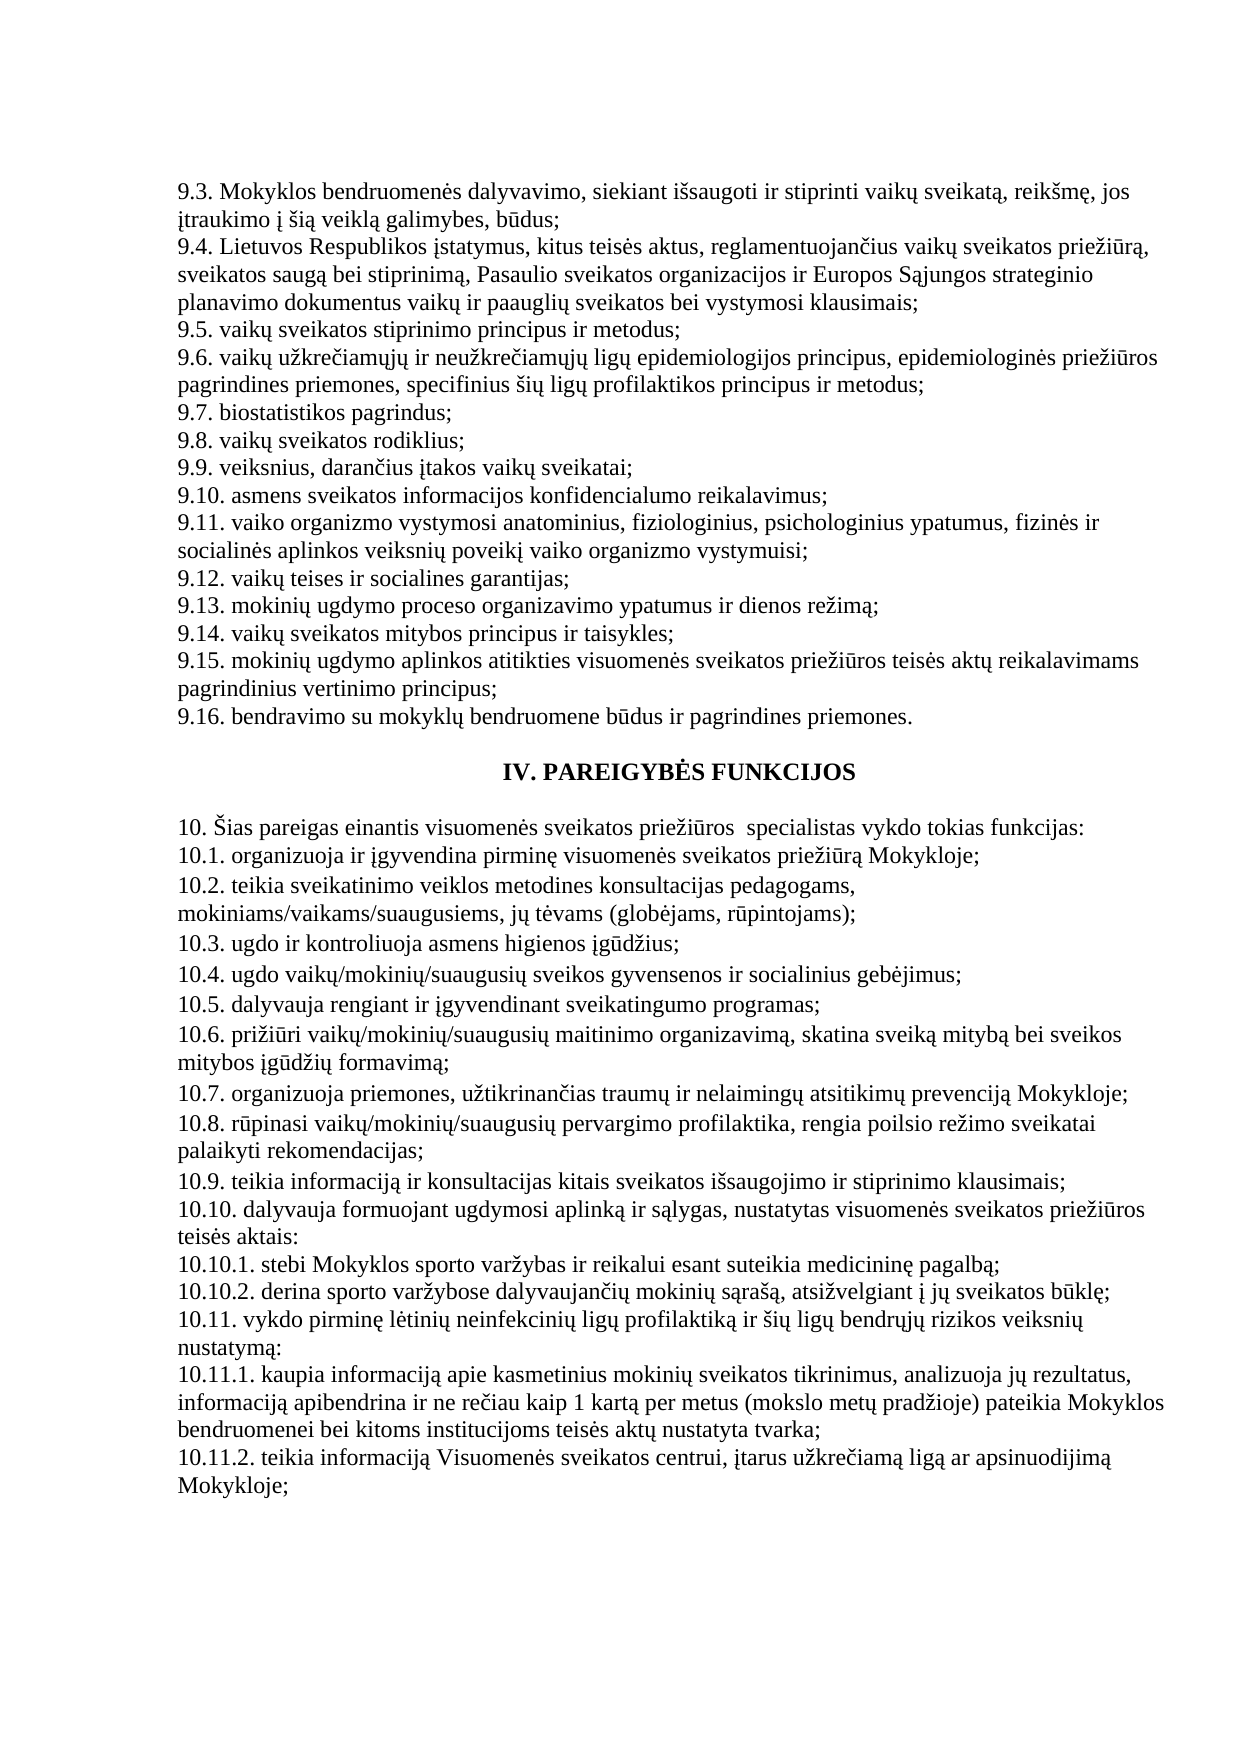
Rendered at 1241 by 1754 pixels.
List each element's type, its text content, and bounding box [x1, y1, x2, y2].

text 10.6. prižiūri vaikų/mokinių/suaugusių maitinimo organizavimą, skatina sveiką mitybą bei sveikos mitybos įgūdžių formavimą; [177, 1021, 1181, 1076]
text 10.8. rūpinasi vaikų/mokinių/suaugusių pervargimo profilaktika, rengia poilsio režimo sveikatai palaikyti rekomendacijas; [177, 1109, 1181, 1164]
text 10.10.2. derina sporto varžybose dalyvaujančių mokinių sąrašą, atsižvelgiant į jų sveikatos būklę; [177, 1277, 1181, 1305]
text 9.9. veiksnius, darančius įtakos vaikų sveikatai; [177, 453, 1181, 481]
text 10.1. organizuoja ir įgyvendina pirminę visuomenės sveikatos priežiūrą Mokykloje; [177, 841, 1181, 868]
text 9.6. vaikų užkrečiamųjų ir neužkrečiamųjų ligų epidemiologijos principus, epidemiologinės priežiūros pagrindines priemones, specifinius šių ligų profilaktikos principus ir metodus; [177, 343, 1181, 398]
text 9.5. vaikų sveikatos stiprinimo principus ir metodus; [177, 315, 1181, 343]
text 9.13. mokinių ugdymo proceso organizavimo ypatumus ir dienos režimą; [177, 591, 1181, 619]
text 9.10. asmens sveikatos informacijos konfidencialumo reikalavimus; [177, 481, 1181, 508]
text 9.3. Mokyklos bendruomenės dalyvavimo, siekiant išsaugoti ir stiprinti vaikų sveikatą, reikšmę, jos įtraukimo į šią veiklą galimybes, būdus; [177, 177, 1181, 232]
text 10.7. organizuoja priemones, užtikrinančias traumų ir nelaimingų atsitikimų prevenciją Mokykloje; [177, 1078, 1181, 1106]
text 9.8. vaikų sveikatos rodiklius; [177, 426, 1181, 453]
text 10. Šias pareigas einantis visuomenės sveikatos priežiūros specialistas vykdo tokias funkcijas: [177, 813, 1181, 841]
text 9.14. vaikų sveikatos mitybos principus ir taisykles; [177, 619, 1181, 646]
text 10.5. dalyvauja rengiant ir įgyvendinant sveikatingumo programas; [177, 990, 1181, 1018]
text 10.11.2. teikia informaciją Visuomenės sveikatos centrui, įtarus užkrečiamą ligą ar apsinuodijimą Mokykloje; [177, 1443, 1181, 1498]
text 10.3. ugdo ir kontroliuoja asmens higienos įgūdžius; [177, 929, 1181, 957]
text 10.10. dalyvauja formuojant ugdymosi aplinką ir sąlygas, nustatytas visuomenės sveikatos priežiūros teisės aktais: [177, 1194, 1181, 1250]
text 9.7. biostatistikos pagrindus; [177, 398, 1181, 426]
text 9.12. vaikų teises ir socialines garantijas; [177, 564, 1181, 591]
text 10.10.1. stebi Mokyklos sporto varžybas ir reikalui esant suteikia medicininę pagalbą; [177, 1250, 1181, 1277]
text 9.4. Lietuvos Respublikos įstatymus, kitus teisės aktus, reglamentuojančius vaikų sveikatos priežiūrą, sveikatos saugą bei stiprinimą, Pasaulio sveikatos organizacijos ir Europos Sąjungos strateginio planavimo dokumentus vaikų ir paauglių sveikatos bei vystymosi klausimais; [177, 232, 1181, 315]
text 10.11. vykdo pirminę lėtinių neinfekcinių ligų profilaktiką ir šių ligų bendrųjų rizikos veiksnių nustatymą: [177, 1305, 1181, 1360]
text 10.2. teikia sveikatinimo veiklos metodines konsultacijas pedagogams, mokiniams/vaikams/suaugusiems, jų tėvams (globėjams, rūpintojams); [177, 871, 1181, 926]
text 10.11.1. kaupia informaciją apie kasmetinius mokinių sveikatos tikrinimus, analizuoja jų rezultatus, informaciją apibendrina ir ne rečiau kaip 1 kartą per metus (mokslo metų pradžioje) pateikia Mokyklos bendruomenei bei kitoms institucijoms teisės aktų nustatyta tvarka; [177, 1360, 1181, 1443]
text 9.11. vaiko organizmo vystymosi anatominius, fiziologinius, psichologinius ypatumus, fizinės ir socialinės aplinkos veiksnių poveikį vaiko organizmo vystymuisi; [177, 508, 1181, 564]
text 10.4. ugdo vaikų/mokinių/suaugusių sveikos gyvensenos ir socialinius gebėjimus; [177, 960, 1181, 987]
text 10.9. teikia informaciją ir konsultacijas kitais sveikatos išsaugojimo ir stiprinimo klausimais; [177, 1167, 1181, 1194]
text IV. PAREIGYBĖS FUNKCIJOS [177, 757, 1181, 786]
text 9.15. mokinių ugdymo aplinkos atitikties visuomenės sveikatos priežiūros teisės aktų reikalavimams pagrindinius vertinimo principus; [177, 646, 1181, 702]
text 9.16. bendravimo su mokyklų bendruomene būdus ir pagrindines priemones. [177, 702, 1181, 729]
